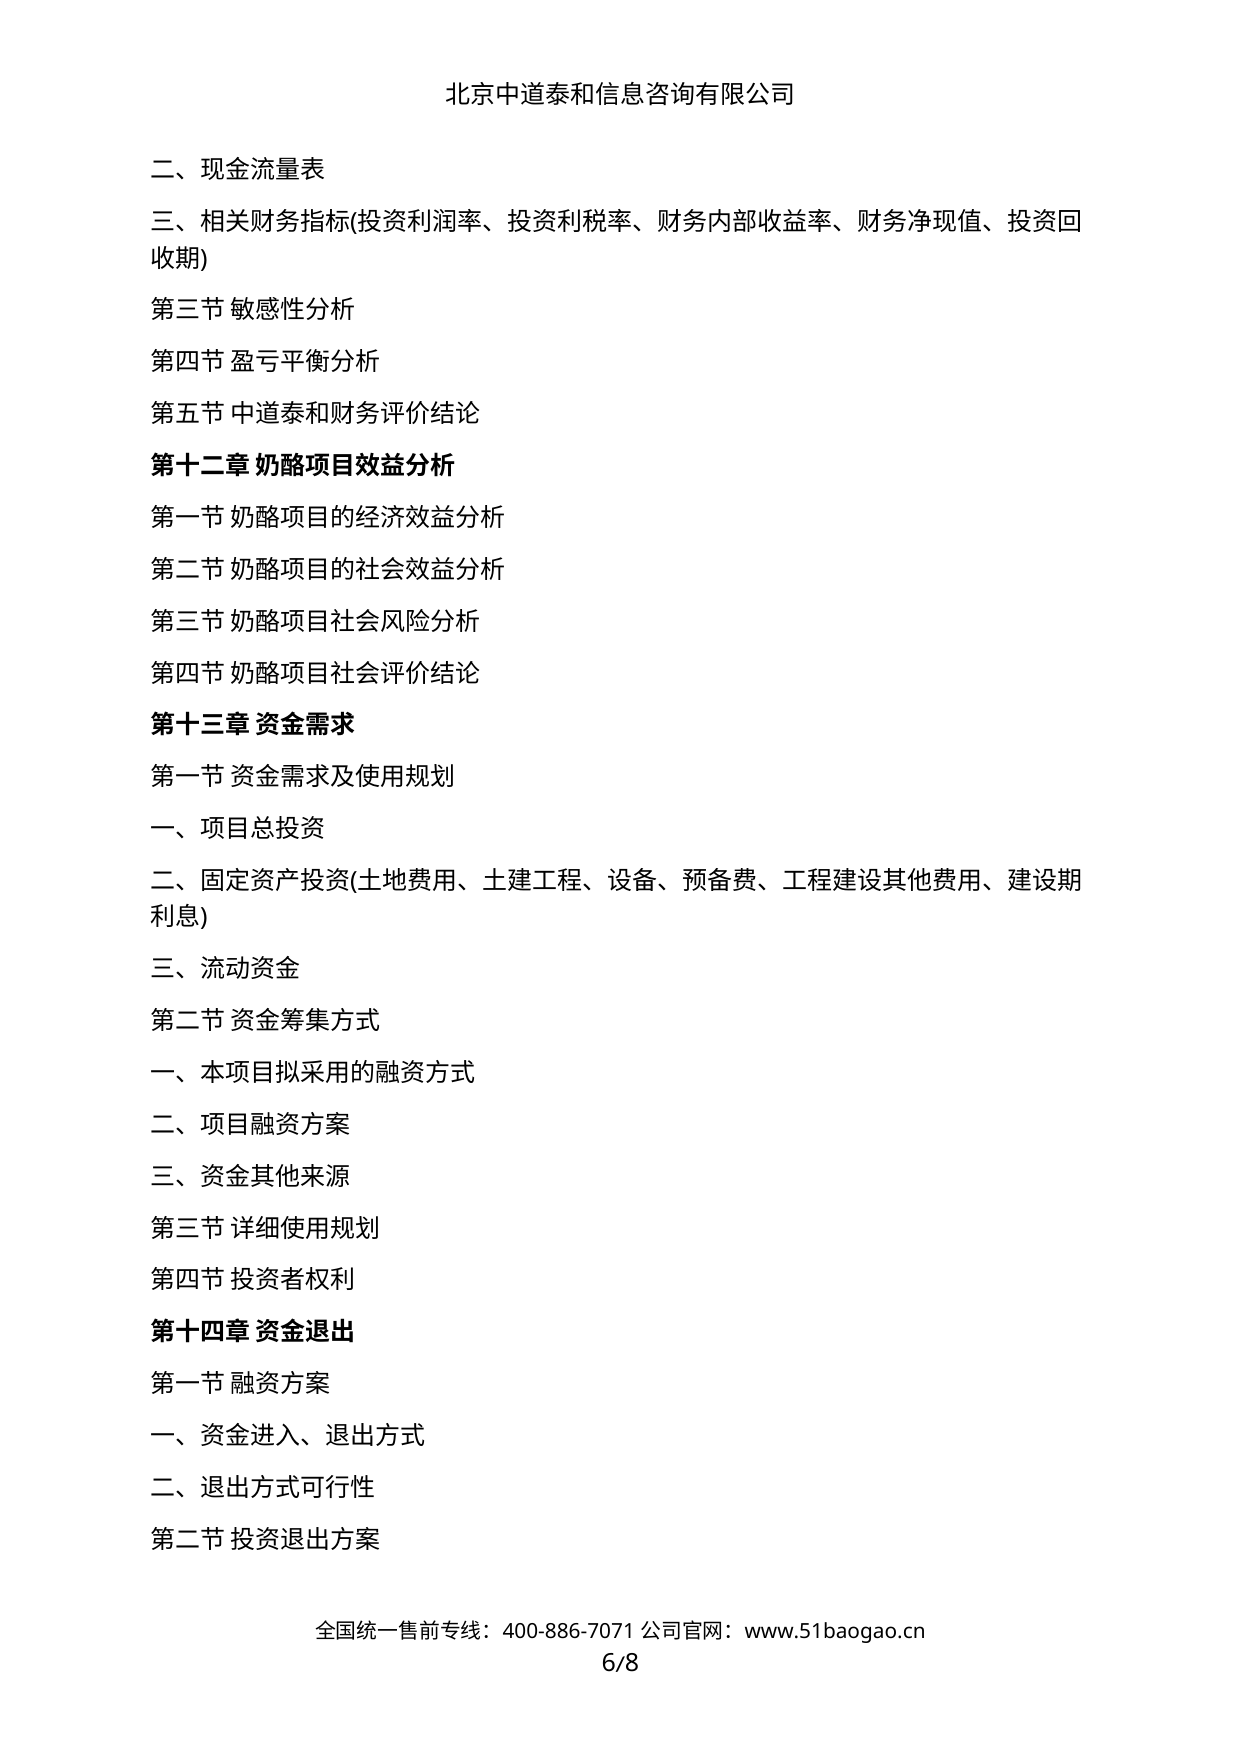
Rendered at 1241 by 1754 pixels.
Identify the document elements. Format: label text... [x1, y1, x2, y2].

text 第一节 融资方案 [150, 1364, 1090, 1400]
text 一、本项目拟采用的融资方式 [150, 1052, 1090, 1089]
text 二、项目融资方案 [150, 1104, 1090, 1141]
text 第二节 资金筹集方式 [150, 1001, 1090, 1037]
text 第十三章 资金需求 [150, 705, 1090, 741]
text 第二节 奶酪项目的社会效益分析 [150, 549, 1090, 586]
text 第三节 敏感性分析 [150, 290, 1090, 326]
text 第十二章 奶酪项目效益分析 [150, 446, 1090, 482]
text 第一节 奶酪项目的经济效益分析 [150, 497, 1090, 534]
text 第十四章 资金退出 [150, 1312, 1090, 1348]
text 三、流动资金 [150, 949, 1090, 985]
text 第四节 奶酪项目社会评价结论 [150, 653, 1090, 689]
text 二、现金流量表 [150, 150, 1090, 186]
text 第三节 详细使用规划 [150, 1208, 1090, 1244]
text 第二节 投资退出方案 [150, 1519, 1090, 1556]
text 一、项目总投资 [150, 809, 1090, 845]
text 三、资金其他来源 [150, 1156, 1090, 1192]
text 二、固定资产投资(土地费用、土建工程、设备、预备费、工程建设其他费用、建设期利息) [150, 861, 1090, 933]
text 第三节 奶酪项目社会风险分析 [150, 601, 1090, 637]
text 第四节 投资者权利 [150, 1260, 1090, 1296]
text 二、退出方式可行性 [150, 1467, 1090, 1504]
text 第五节 中道泰和财务评价结论 [150, 394, 1090, 430]
text 三、相关财务指标(投资利润率、投资利税率、财务内部收益率、财务净现值、投资回收期) [150, 202, 1090, 274]
text 一、资金进入、退出方式 [150, 1416, 1090, 1452]
text 第一节 资金需求及使用规划 [150, 757, 1090, 793]
text 第四节 盈亏平衡分析 [150, 342, 1090, 378]
